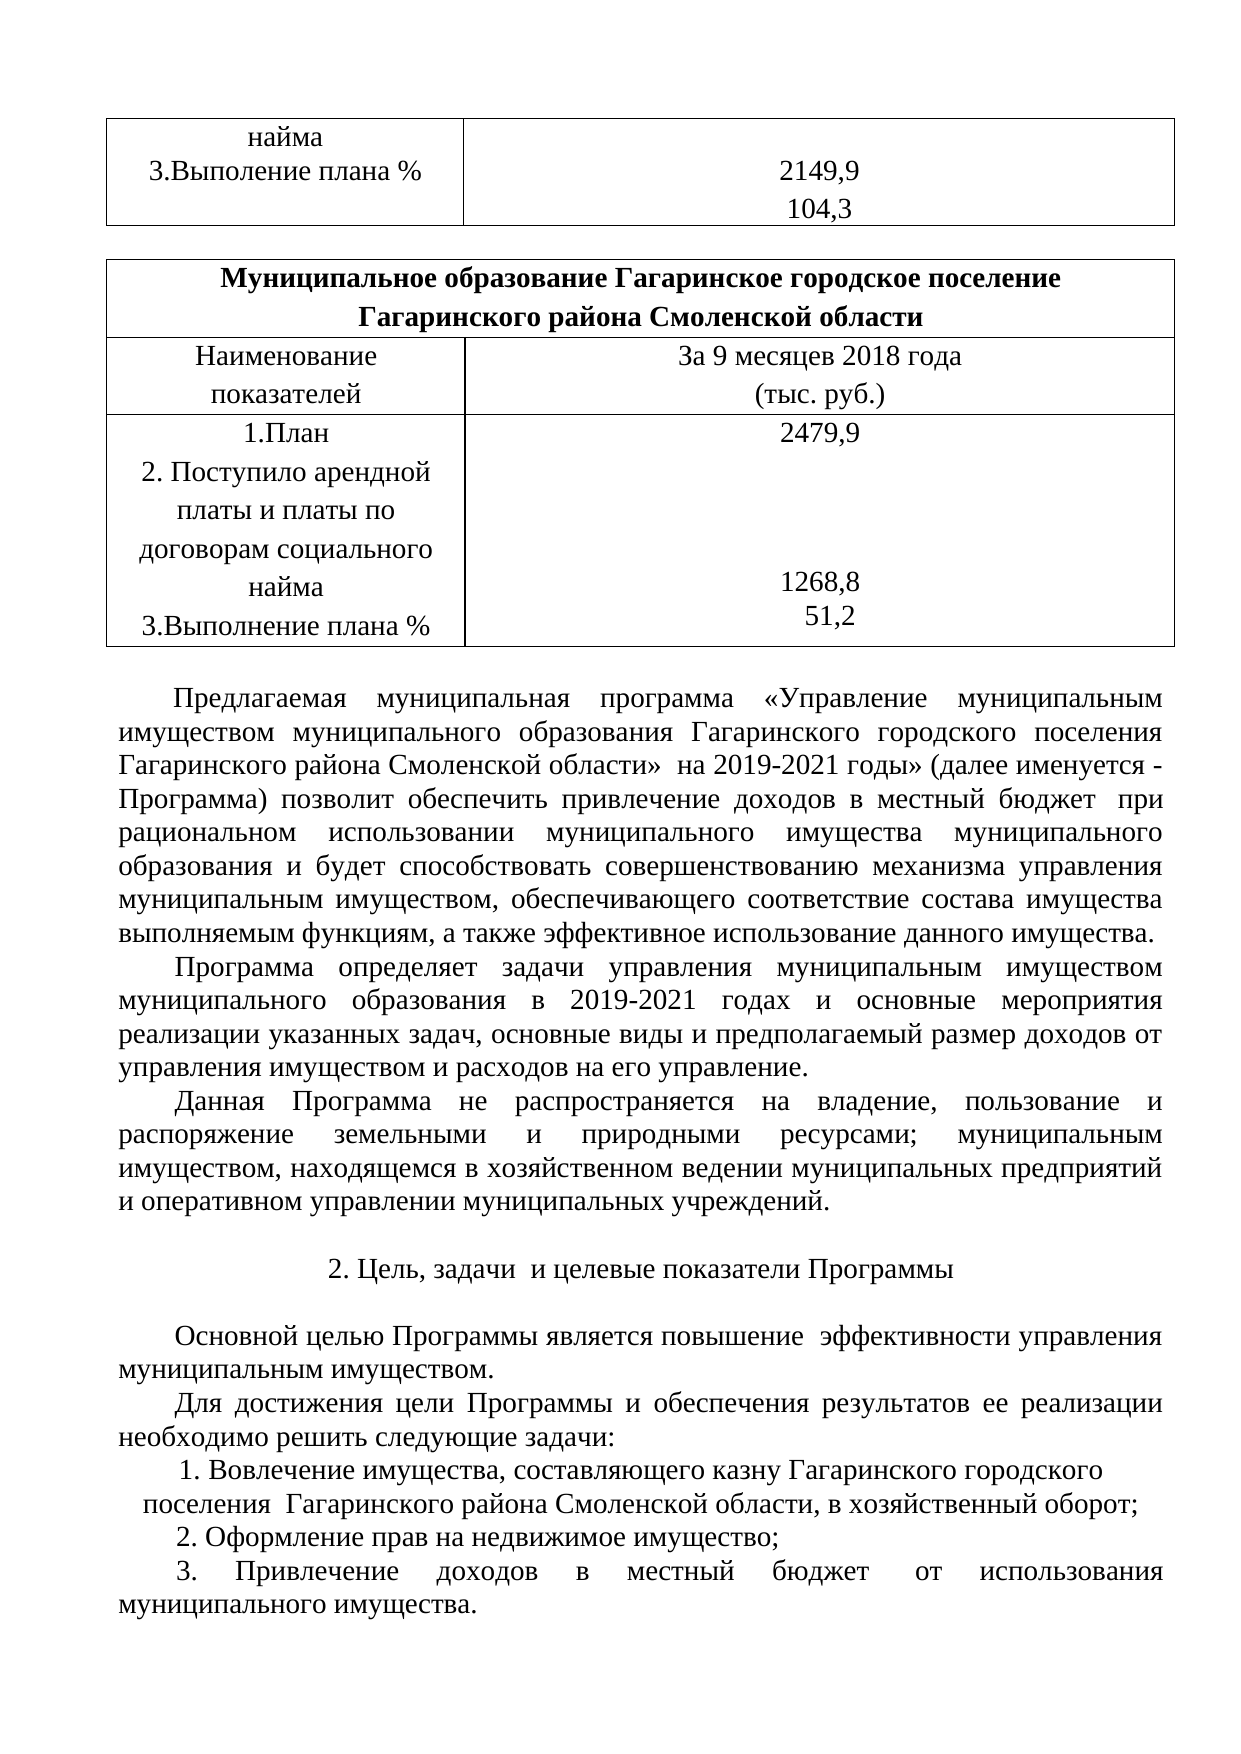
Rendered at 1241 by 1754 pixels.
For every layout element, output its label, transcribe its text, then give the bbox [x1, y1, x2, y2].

table_cell Наименование показателей [107, 338, 464, 414]
text Данная Программа не распространяется на владение, пользование и распоряжение земельными и природными ресурсами; муниципальным имуществом, находящемся в хозяйственном ведении муниципальных предприятий и оперативном управлении муниципальных учреждений. [118, 1083, 1163, 1217]
text Для достижения цели Программы и обеспечения результатов ее реализации необходимо решить следующие задачи: [118, 1385, 1163, 1452]
text Программа определяет задачи управления муниципальным имуществом муниципального образования в 2019-2021 годах и основные мероприятия реализации указанных задач, основные виды и предполагаемый размер доходов от управления имуществом и расходов на его управление. [118, 949, 1163, 1083]
text 2. Оформление прав на недвижимое имущество; [118, 1519, 1163, 1553]
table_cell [107, 119, 463, 225]
text Основной целью Программы является повышение эффективности управления муниципальным имуществом. [118, 1318, 1163, 1385]
table_cell 1.План 2. Поступило арендной платы и платы по договорам социального найма 3.Выполнение плана % [107, 415, 464, 646]
table_cell За 9 месяцев 2018 года (тыс. руб.) [466, 338, 1174, 414]
text Предлагаемая муниципальная программа «Управление муниципальным имуществом муниципального образования Гагаринского городского поселения Гагаринского района Смоленской области» на 2019-2021 годы» (далее именуется - Программа) позволит обеспечить привлечение доходов в местный бюджет при рациональном использовании муниципального имущества муниципального образования и будет способствовать совершенствованию механизма управления муниципальным имуществом, обеспечивающего соответствие состава имущества выполняемым функциям, а также эффективное использование данного имущества. [118, 680, 1163, 949]
text 1. Вовлечение имущества, составляющего казну Гагаринского городского поселения Гагаринского района Смоленской области, в хозяйственный оборот; [118, 1452, 1163, 1519]
table_cell 2061,3 2149,9 104,3 [464, 119, 1174, 225]
text 2. Цель, задачи и целевые показатели Программы [118, 1251, 1163, 1284]
table_header Муниципальное образование Гагаринское городское поселение Гагаринского района Смоленской области [107, 260, 1174, 337]
text 3. Привлечение доходов в местный бюджет от использования муниципального имущества. [118, 1553, 1163, 1620]
table_cell 2479,9 1268,8 51,2 [466, 415, 1174, 646]
